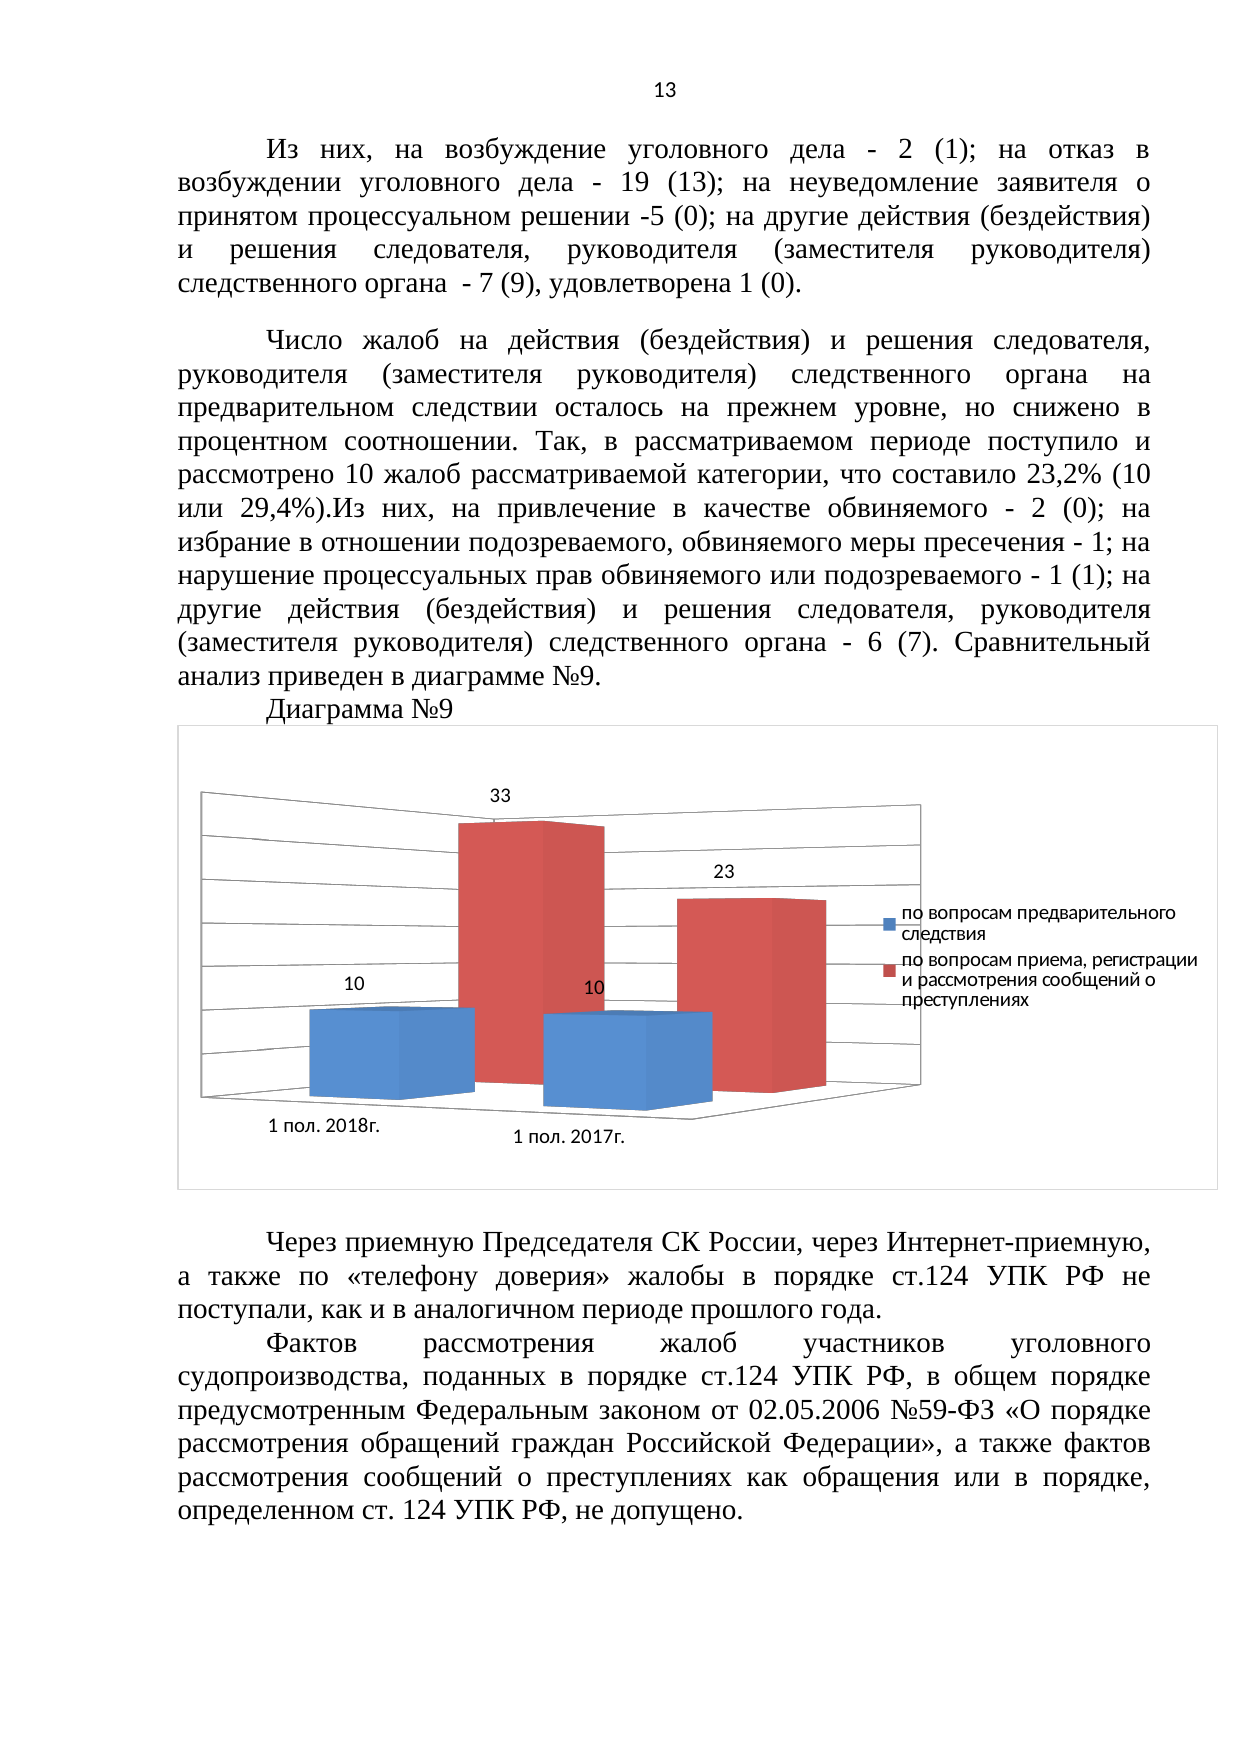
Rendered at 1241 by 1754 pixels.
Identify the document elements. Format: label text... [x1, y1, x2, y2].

text Из них, на возбуждение уголовного дела - 2 (1); на отказ в возбуждении уголовного дела - 19 (13); на неуведомление заявителя о принятом процессуальном решении -5 (0); на другие действия (бездействия) и решения следователя, руководителя (заместителя руководителя) следственного органа - 7 (9), удовлетворена 1 (0). [177, 131, 1152, 299]
text Число жалоб на действия (бездействия) и решения следователя, руководителя (заместителя руководителя) следственного органа на предварительном следствии осталось на прежнем уровне, но снижено в процентном соотношении. Так, в рассматриваемом периоде поступило и рассмотрено 10 жалоб рассматриваемой категории, что составило 23,2% (10 или 29,4%).Из них, на привлечение в качестве обвиняемого - 2 (0); на избрание в отношении подозреваемого, обвиняемого меры пресечения - 1; на нарушение процессуальных прав обвиняемого или подозреваемого - 1 (1); на другие действия (бездействия) и решения следователя, руководителя (заместителя руководителя) следственного органа - 6 (7). Сравнительный анализ приведен в диаграмме №9. [177, 322, 1152, 691]
text Фактов рассмотрения жалоб участников уголовного судопроизводства, поданных в порядке ст.124 УПК РФ, в общем порядке предусмотренным Федеральным законом от 02.05.2006 №59-ФЗ «О порядке рассмотрения обращений граждан Российской Федерации», а также фактов рассмотрения сообщений о преступлениях как обращения или в порядке, определенном ст. 124 УПК РФ, не допущено. [177, 1325, 1152, 1526]
text Через приемную Председателя СК России, через Интернет-приемную, а также по «телефону доверия» жалобы в порядке ст.124 УПК РФ не поступали, как и в аналогичном периоде прошлого года. [177, 1224, 1152, 1325]
text Диаграмма №9 [177, 691, 1152, 725]
